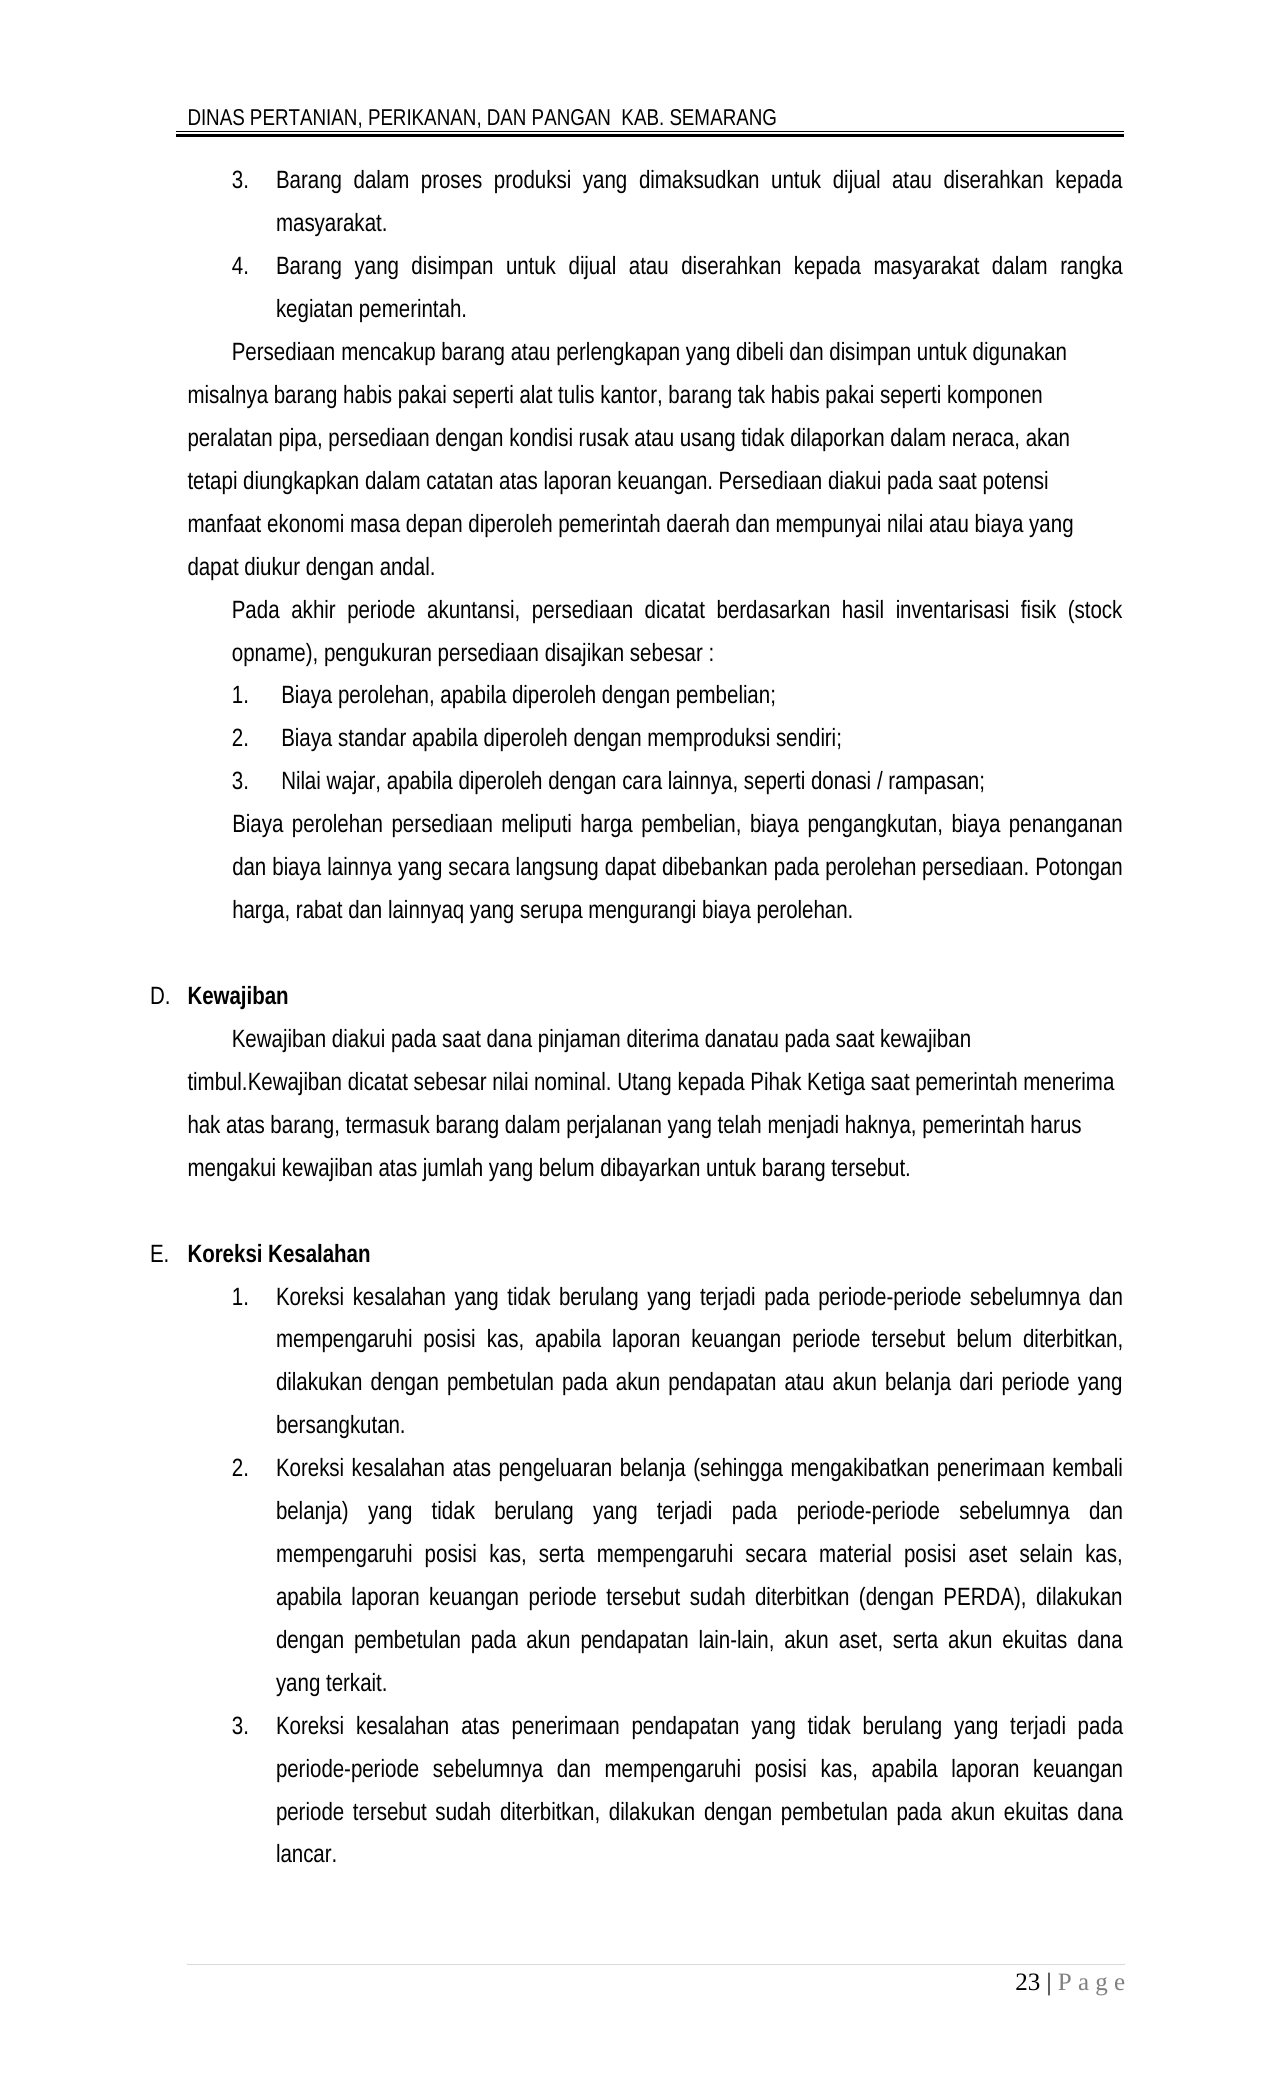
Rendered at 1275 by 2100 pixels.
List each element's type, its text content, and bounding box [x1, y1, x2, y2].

list Kewajiban [150, 981, 1125, 1010]
list Nilai wajar, apabila diperoleh dengan cara lainnya, seperti donasi / rampasan; [232, 766, 1125, 795]
text Pada akhir periode akuntansi, persediaan dicatat berdasarkan hasil inventarisasi fisik (stock opname), pengukuran persediaan disajikan sebesar : [232, 595, 1125, 666]
list Koreksi Kesalahan [150, 1238, 1125, 1267]
list Barang yang disimpan untuk dijual atau diserahkan kepada masyarakat dalam rangka kegiatan pemerintah. [232, 251, 1125, 323]
text Persediaan mencakup barang atau perlengkapan yang dibeli dan disimpan untuk digunakan misalnya barang habis pakai seperti alat tulis kantor, barang tak habis pakai seperti komponen peralatan pipa, persediaan dengan kondisi rusak atau usang tidak dilaporkan dalam neraca, akan tetapi diungkapkan dalam catatan atas laporan keuangan. Persediaan diakui pada saat potensi manfaat ekonomi masa depan diperoleh pemerintah daerah dan mempunyai nilai atau biaya yang dapat diukur dengan andal. [187, 337, 1125, 580]
text Biaya perolehan persediaan meliputi harga pembelian, biaya pengangkutan, biaya penanganan dan biaya lainnya yang secara langsung dapat dibebankan pada perolehan persediaan. Potongan harga, rabat dan lainnyaq yang serupa mengurangi biaya perolehan. [232, 809, 1125, 924]
text Kewajiban diakui pada saat dana pinjaman diterima danatau pada saat kewajiban timbul.Kewajiban dicatat sebesar nilai nominal. Utang kepada Pihak Ketiga saat pemerintah menerima hak atas barang, termasuk barang dalam perjalanan yang telah menjadi haknya, pemerintah harus mengakui kewajiban atas jumlah yang belum dibayarkan untuk barang tersebut. [187, 1024, 1125, 1181]
list Koreksi kesalahan atas pengeluaran belanja (sehingga mengakibatkan penerimaan kembali belanja) yang tidak berulang yang terjadi pada periode-periode sebelumnya dan mempengaruhi posisi kas, serta mempengaruhi secara material posisi aset selain kas, apabila laporan keuangan periode tersebut sudah diterbitkan (dengan PERDA), dilakukan dengan pembetulan pada akun pendapatan lain-lain, akun aset, serta akun ekuitas dana yang terkait. [232, 1453, 1125, 1696]
list Biaya standar apabila diperoleh dengan memproduksi sendiri; [232, 723, 1125, 752]
list Koreksi kesalahan yang tidak berulang yang terjadi pada periode-periode sebelumnya dan mempengaruhi posisi kas, apabila laporan keuangan periode tersebut belum diterbitkan, dilakukan dengan pembetulan pada akun pendapatan atau akun belanja dari periode yang bersangkutan. [232, 1281, 1125, 1439]
list Biaya perolehan, apabila diperoleh dengan pembelian; [232, 681, 1125, 709]
list Barang dalam proses produksi yang dimaksudkan untuk dijual atau diserahkan kepada masyarakat. [232, 166, 1125, 237]
list Koreksi kesalahan atas penerimaan pendapatan yang tidak berulang yang terjadi pada periode-periode sebelumnya dan mempengaruhi posisi kas, apabila laporan keuangan periode tersebut sudah diterbitkan, dilakukan dengan pembetulan pada akun ekuitas dana lancar. [232, 1711, 1125, 1868]
